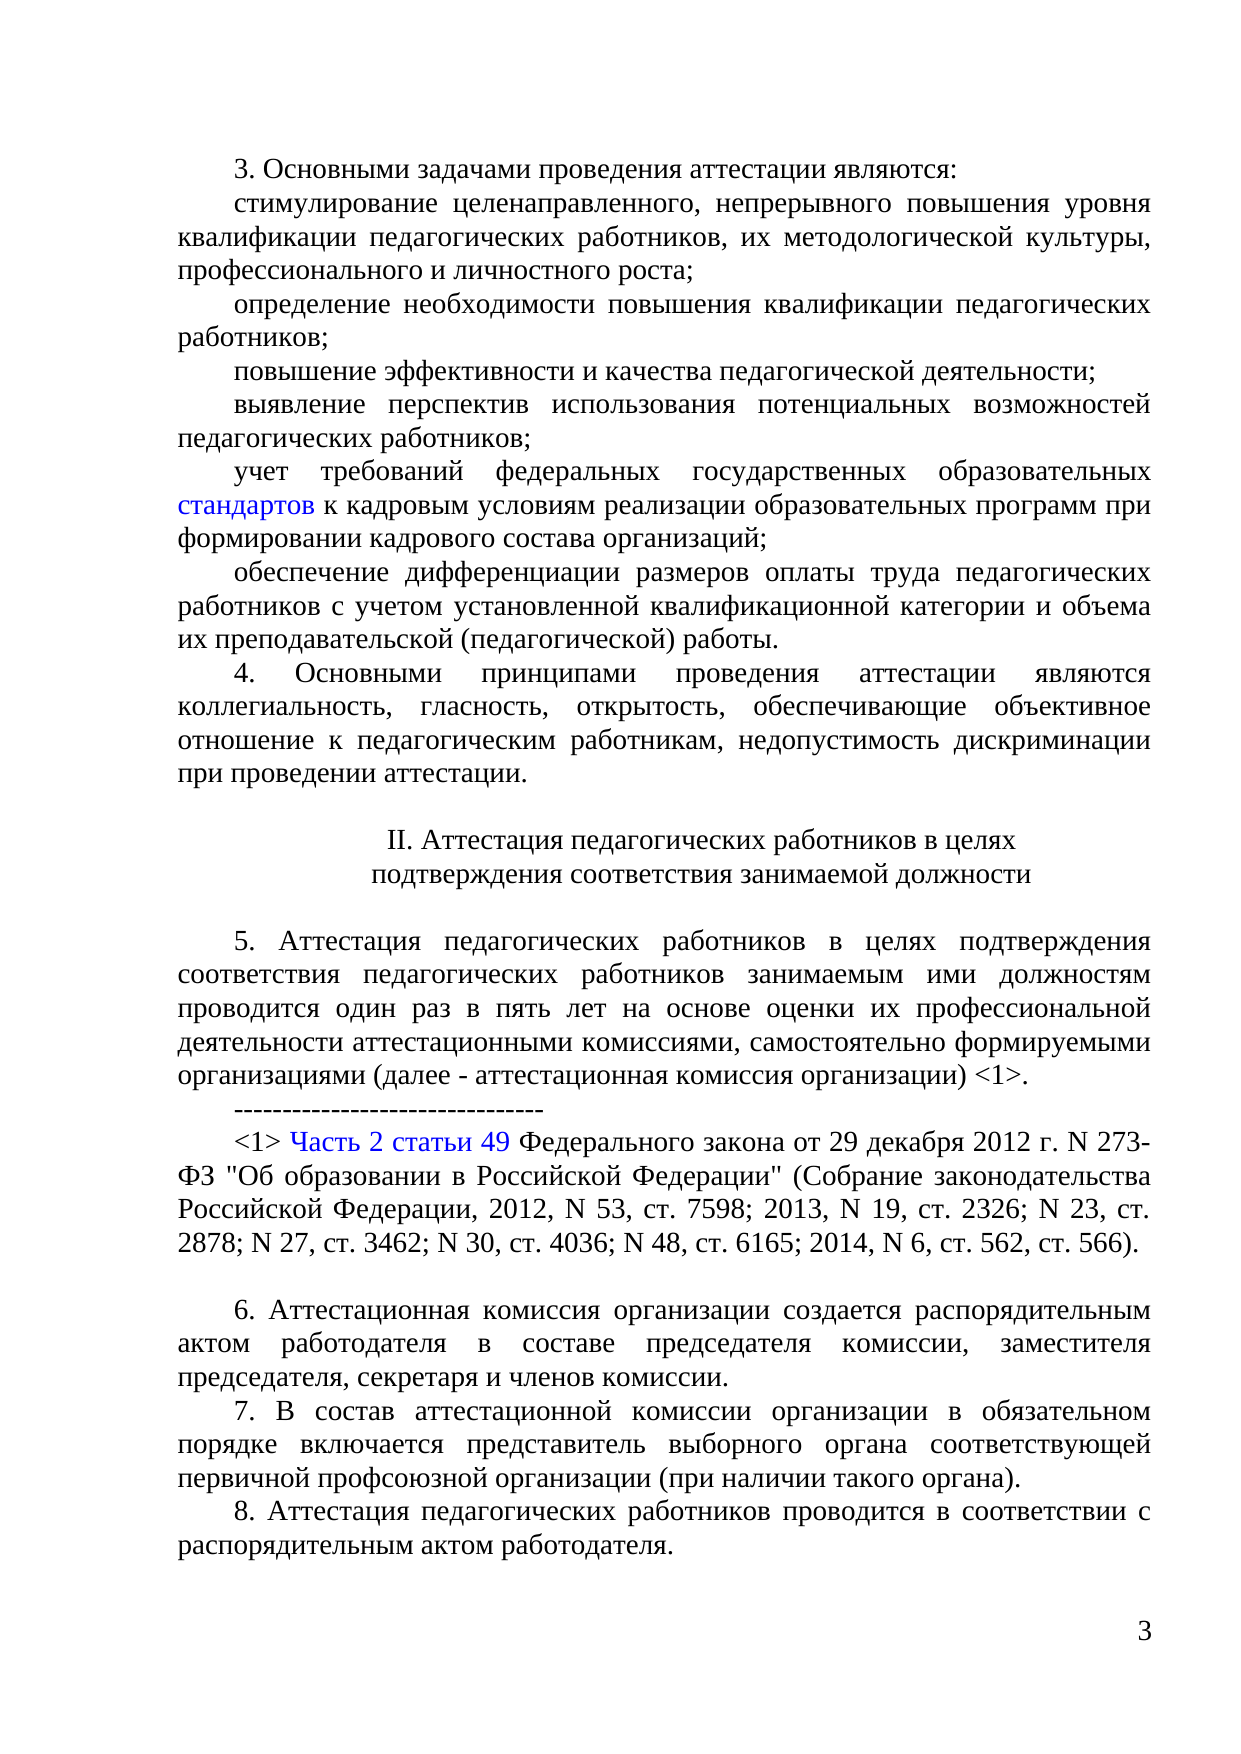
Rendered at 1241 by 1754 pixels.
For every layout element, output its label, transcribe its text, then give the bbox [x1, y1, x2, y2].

text стимулирование целенаправленного, непрерывного повышения уровня квалификации педагогических работников, их методологической культуры, профессионального и личностного роста; [177, 185, 1152, 286]
text обеспечение дифференциации размеров оплаты труда педагогических работников с учетом установленной квалификационной категории и объема их преподавательской (педагогической) работы. [177, 554, 1152, 655]
text II. Аттестация педагогических работников в целях [177, 822, 1152, 856]
text -------------------------------- [177, 1091, 1152, 1124]
text подтверждения соответствия занимаемой должности [177, 856, 1152, 889]
text <1> Часть 2 статьи 49 Федерального закона от 29 декабря 2012 г. N 273-ФЗ "Об образовании в Российской Федерации" (Собрание законодательства Российской Федерации, 2012, N 53, ст. 7598; 2013, N 19, ст. 2326; N 23, ст. 2878; N 27, ст. 3462; N 30, ст. 4036; N 48, ст. 6165; 2014, N 6, ст. 562, ст. 566). [177, 1124, 1152, 1258]
text 7. В состав аттестационной комиссии организации в обязательном порядке включается представитель выборного органа соответствующей первичной профсоюзной организации (при наличии такого органа). [177, 1393, 1152, 1493]
text выявление перспектив использования потенциальных возможностей педагогических работников; [177, 386, 1152, 453]
text 8. Аттестация педагогических работников проводится в соответствии с распорядительным актом работодателя. [177, 1493, 1152, 1560]
text определение необходимости повышения квалификации педагогических работников; [177, 286, 1152, 353]
text повышение эффективности и качества педагогической деятельности; [177, 353, 1152, 386]
text 3. Основными задачами проведения аттестации являются: [177, 152, 1152, 185]
text 6. Аттестационная комиссия организации создается распорядительным актом работодателя в составе председателя комиссии, заместителя председателя, секретаря и членов комиссии. [177, 1292, 1152, 1393]
text 5. Аттестация педагогических работников в целях подтверждения соответствия педагогических работников занимаемым ими должностям проводится один раз в пять лет на основе оценки их профессиональной деятельности аттестационными комиссиями, самостоятельно формируемыми организациями (далее - аттестационная комиссия организации) <1>. [177, 923, 1152, 1091]
text учет требований федеральных государственных образовательных стандартов к кадровым условиям реализации образовательных программ при формировании кадрового состава организаций; [177, 453, 1152, 554]
text 4. Основными принципами проведения аттестации являются коллегиальность, гласность, открытость, обеспечивающие объективное отношение к педагогическим работникам, недопустимость дискриминации при проведении аттестации. [177, 655, 1152, 789]
